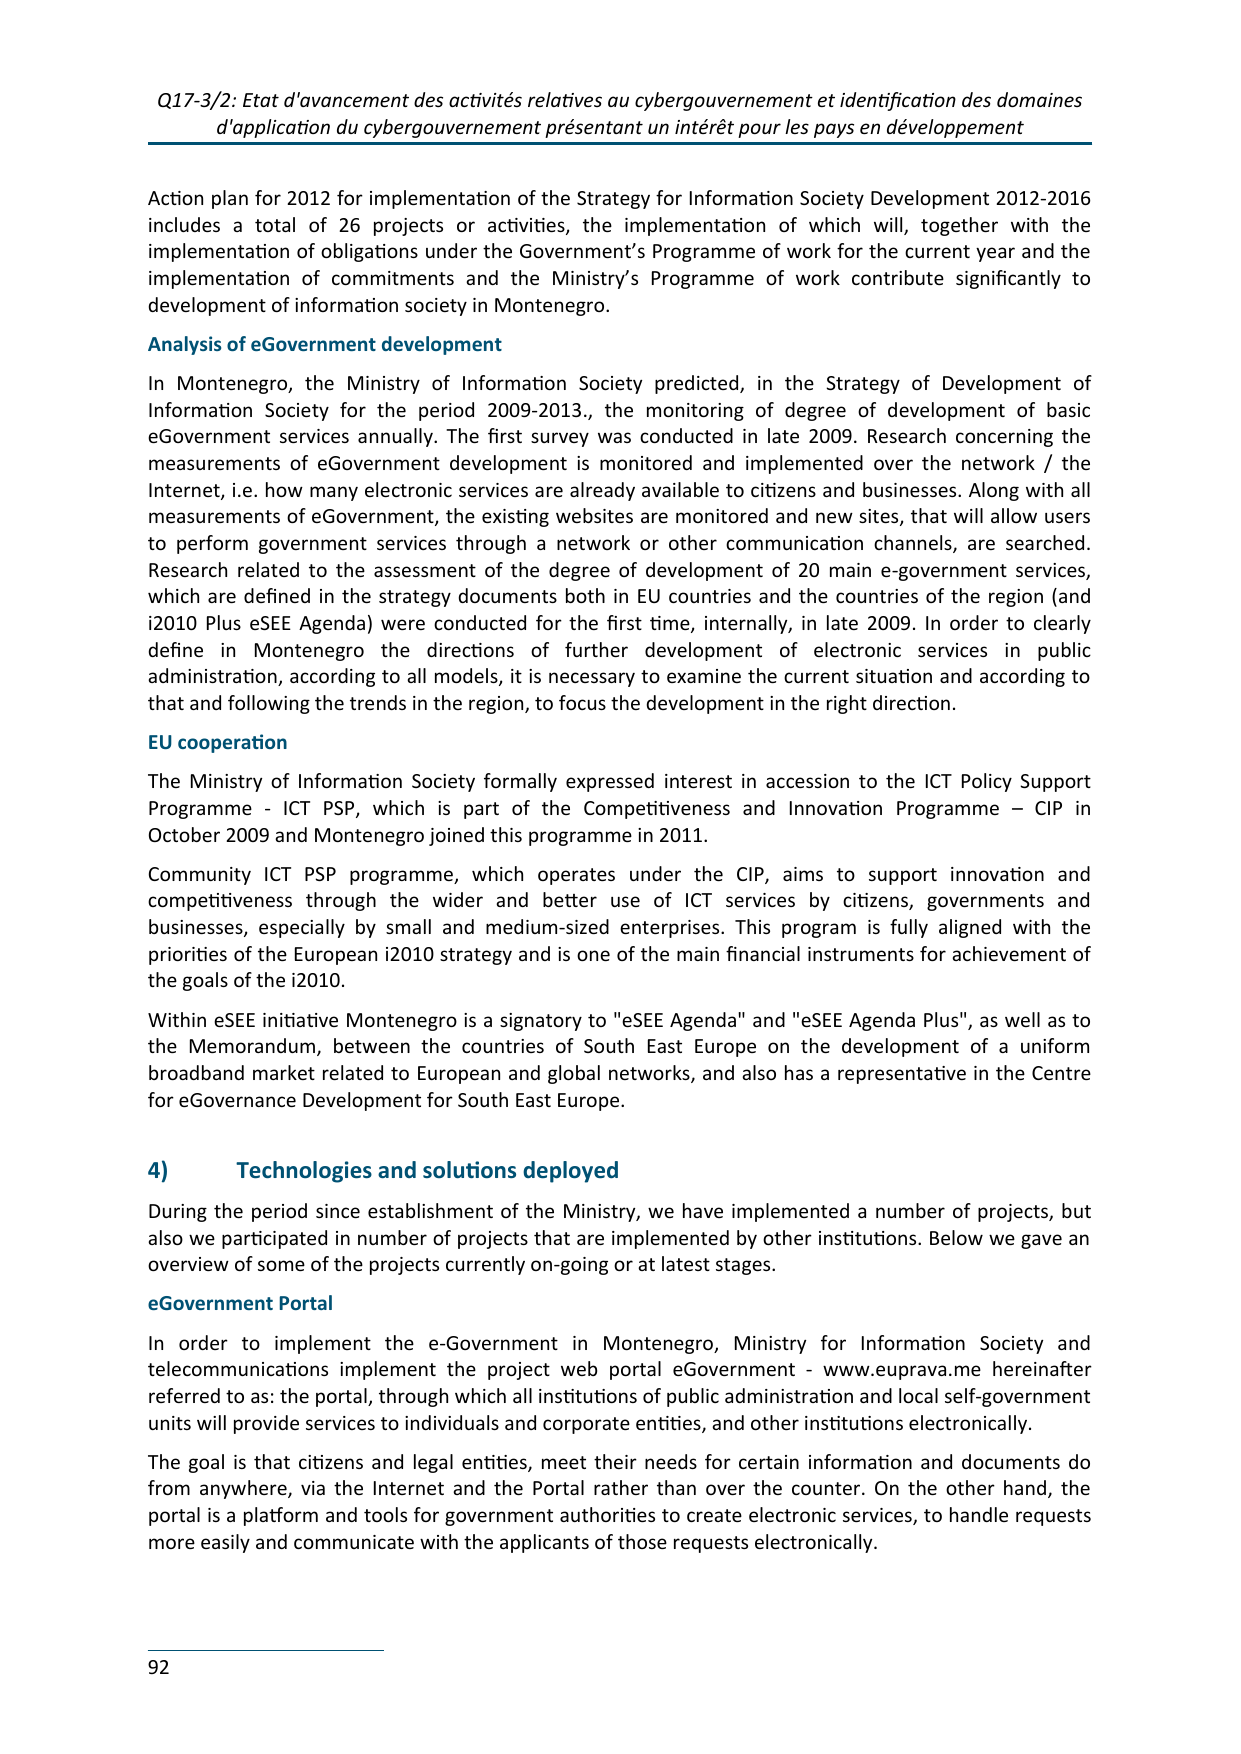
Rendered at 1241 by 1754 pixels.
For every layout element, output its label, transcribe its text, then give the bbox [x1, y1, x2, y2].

text EU cooperation [148, 728, 1092, 755]
text Analysis of eGovernment development [148, 330, 1092, 357]
text During the period since establishment of the Ministry, we have implemented a number of projects, but also we participated in number of projects that are implemented by other institutions. Below we gave an overview of some of the projects currently on-going or at latest stages. [148, 1197, 1092, 1277]
text Action plan for 2012 for implementation of the Strategy for Information Society Development 2012-2016 includes a total of 26 projects or activities, the implementation of which will, together with the implementation of obligations under the Government’s Programme of work for the current year and the implementation of commitments and the Ministry’s Programme of work contribute significantly to development of information society in Montenegro. [148, 184, 1092, 317]
subtitle 4) Technologies and solutions deployed [148, 1154, 1092, 1184]
text In Montenegro, the Ministry of Information Society predicted, in the Strategy of Development of Information Society for the period 2009-2013., the monitoring of degree of development of basic eGovernment services annually. The first survey was conducted in late 2009. Research concerning the measurements of eGovernment development is monitored and implemented over the network / the Internet, i.e. how many electronic services are already available to citizens and businesses. Along with all measurements of eGovernment, the existing websites are monitored and new sites, that will allow users to perform government services through a network or other communication channels, are searched. Research related to the assessment of the degree of development of 20 main e-government services, which are defined in the strategy documents both in EU countries and the countries of the region (and i2010 Plus eSEE Agenda) were conducted for the first time, internally, in late 2009. In order to clearly define in Montenegro the directions of further development of electronic services in public administration, according to all models, it is necessary to examine the current situation and according to that and following the trends in the region, to focus the development in the right direction. [148, 369, 1092, 716]
text The goal is that citizens and legal entities, meet their needs for certain information and documents do from anywhere, via the Internet and the Portal rather than over the counter. On the other hand, the portal is a platform and tools for government authorities to create electronic services, to handle requests more easily and communicate with the applicants of those requests electronically. [148, 1448, 1092, 1554]
text Community ICT PSP programme, which operates under the CIP, aims to support innovation and competitiveness through the wider and better use of ICT services by citizens, governments and businesses, especially by small and medium-sized enterprises. This program is fully aligned with the priorities of the European i2010 strategy and is one of the main financial instruments for achievement of the goals of the i2010. [148, 860, 1092, 993]
text In order to implement the e-Government in Montenegro, Ministry for Information Society and telecommunications implement the project web portal eGovernment - www.euprava.me hereinafter referred to as: the portal, through which all institutions of public administration and local self-government units will provide services to individuals and corporate entities, and other institutions electronically. [148, 1329, 1092, 1435]
text The Ministry of Information Society formally expressed interest in accession to the ICT Policy Support Programme - ICT PSP, which is part of the Competitiveness and Innovation Programme – CIP in October 2009 and Montenegro joined this programme in 2011. [148, 767, 1092, 847]
text eGovernment Portal [148, 1289, 1092, 1316]
text Within eSEE initiative Montenegro is a signatory to "eSEE Agenda" and "eSEE Agenda Plus", as well as to the Memorandum, between the countries of South East Europe on the development of a uniform broadband market related to European and global networks, and also has a representative in the Centre for eGovernance Development for South East Europe. [148, 1006, 1092, 1112]
